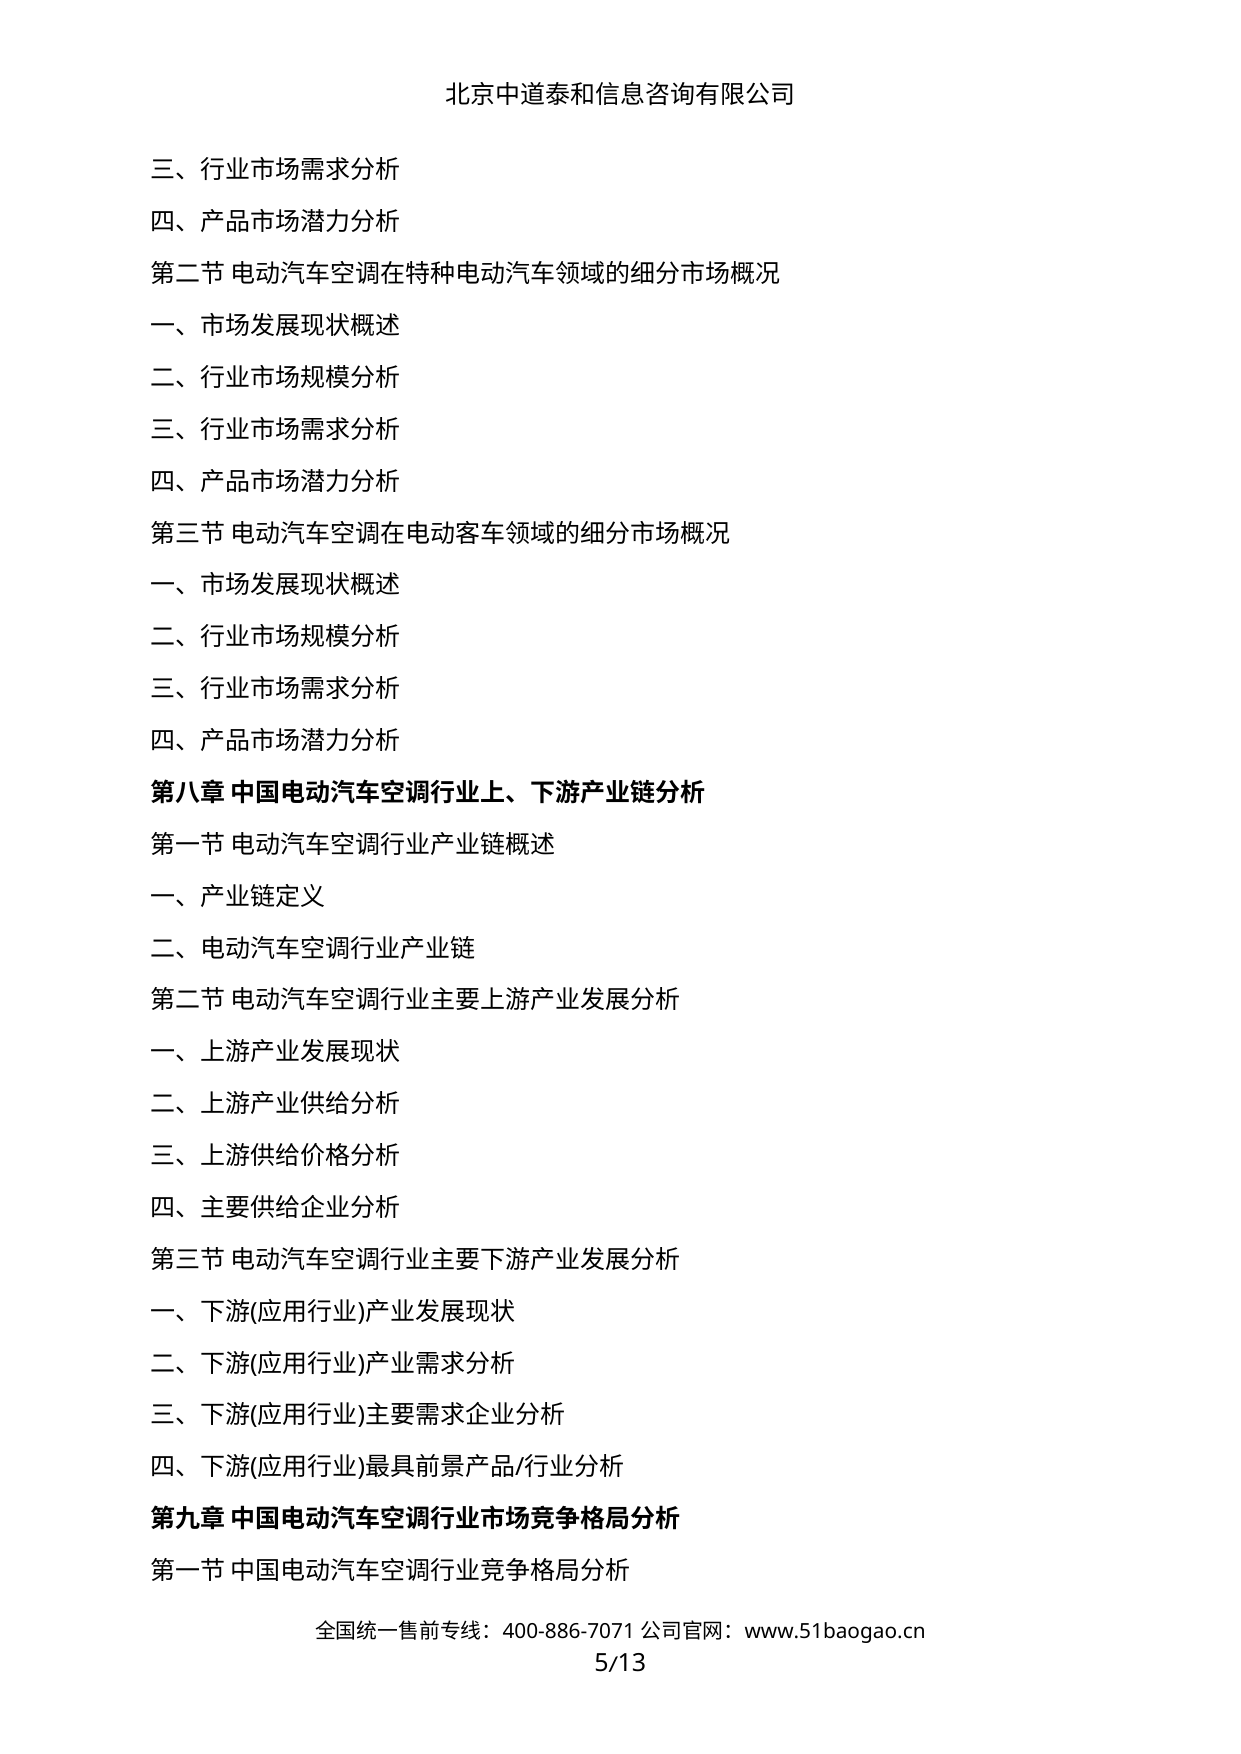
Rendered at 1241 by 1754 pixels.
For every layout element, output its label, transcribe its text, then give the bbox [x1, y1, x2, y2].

text 四、主要供给企业分析 [150, 1187, 1090, 1224]
text 第九章 中国电动汽车空调行业市场竞争格局分析 [150, 1499, 1090, 1535]
text 一、市场发展现状概述 [150, 565, 1090, 601]
text 二、上游产业供给分析 [150, 1084, 1090, 1120]
text 第一节 中国电动汽车空调行业竞争格局分析 [150, 1551, 1090, 1587]
text 一、上游产业发展现状 [150, 1032, 1090, 1068]
text 三、行业市场需求分析 [150, 150, 1090, 186]
text 四、下游(应用行业)最具前景产品/行业分析 [150, 1447, 1090, 1483]
text 第三节 电动汽车空调在电动客车领域的细分市场概况 [150, 513, 1090, 549]
text 二、下游(应用行业)产业需求分析 [150, 1343, 1090, 1379]
text 一、下游(应用行业)产业发展现状 [150, 1291, 1090, 1327]
text 二、行业市场规模分析 [150, 617, 1090, 653]
text 四、产品市场潜力分析 [150, 202, 1090, 238]
text 二、电动汽车空调行业产业链 [150, 928, 1090, 964]
text 一、市场发展现状概述 [150, 306, 1090, 342]
text 三、上游供给价格分析 [150, 1136, 1090, 1172]
text 三、行业市场需求分析 [150, 669, 1090, 705]
text 一、产业链定义 [150, 876, 1090, 912]
text 第三节 电动汽车空调行业主要下游产业发展分析 [150, 1239, 1090, 1276]
text 第二节 电动汽车空调在特种电动汽车领域的细分市场概况 [150, 254, 1090, 290]
text 三、行业市场需求分析 [150, 409, 1090, 446]
text 四、产品市场潜力分析 [150, 721, 1090, 757]
text 二、行业市场规模分析 [150, 357, 1090, 394]
text 三、下游(应用行业)主要需求企业分析 [150, 1395, 1090, 1431]
text 第二节 电动汽车空调行业主要上游产业发展分析 [150, 980, 1090, 1016]
text 第八章 中国电动汽车空调行业上、下游产业链分析 [150, 772, 1090, 809]
text 第一节 电动汽车空调行业产业链概述 [150, 824, 1090, 861]
text 四、产品市场潜力分析 [150, 461, 1090, 497]
